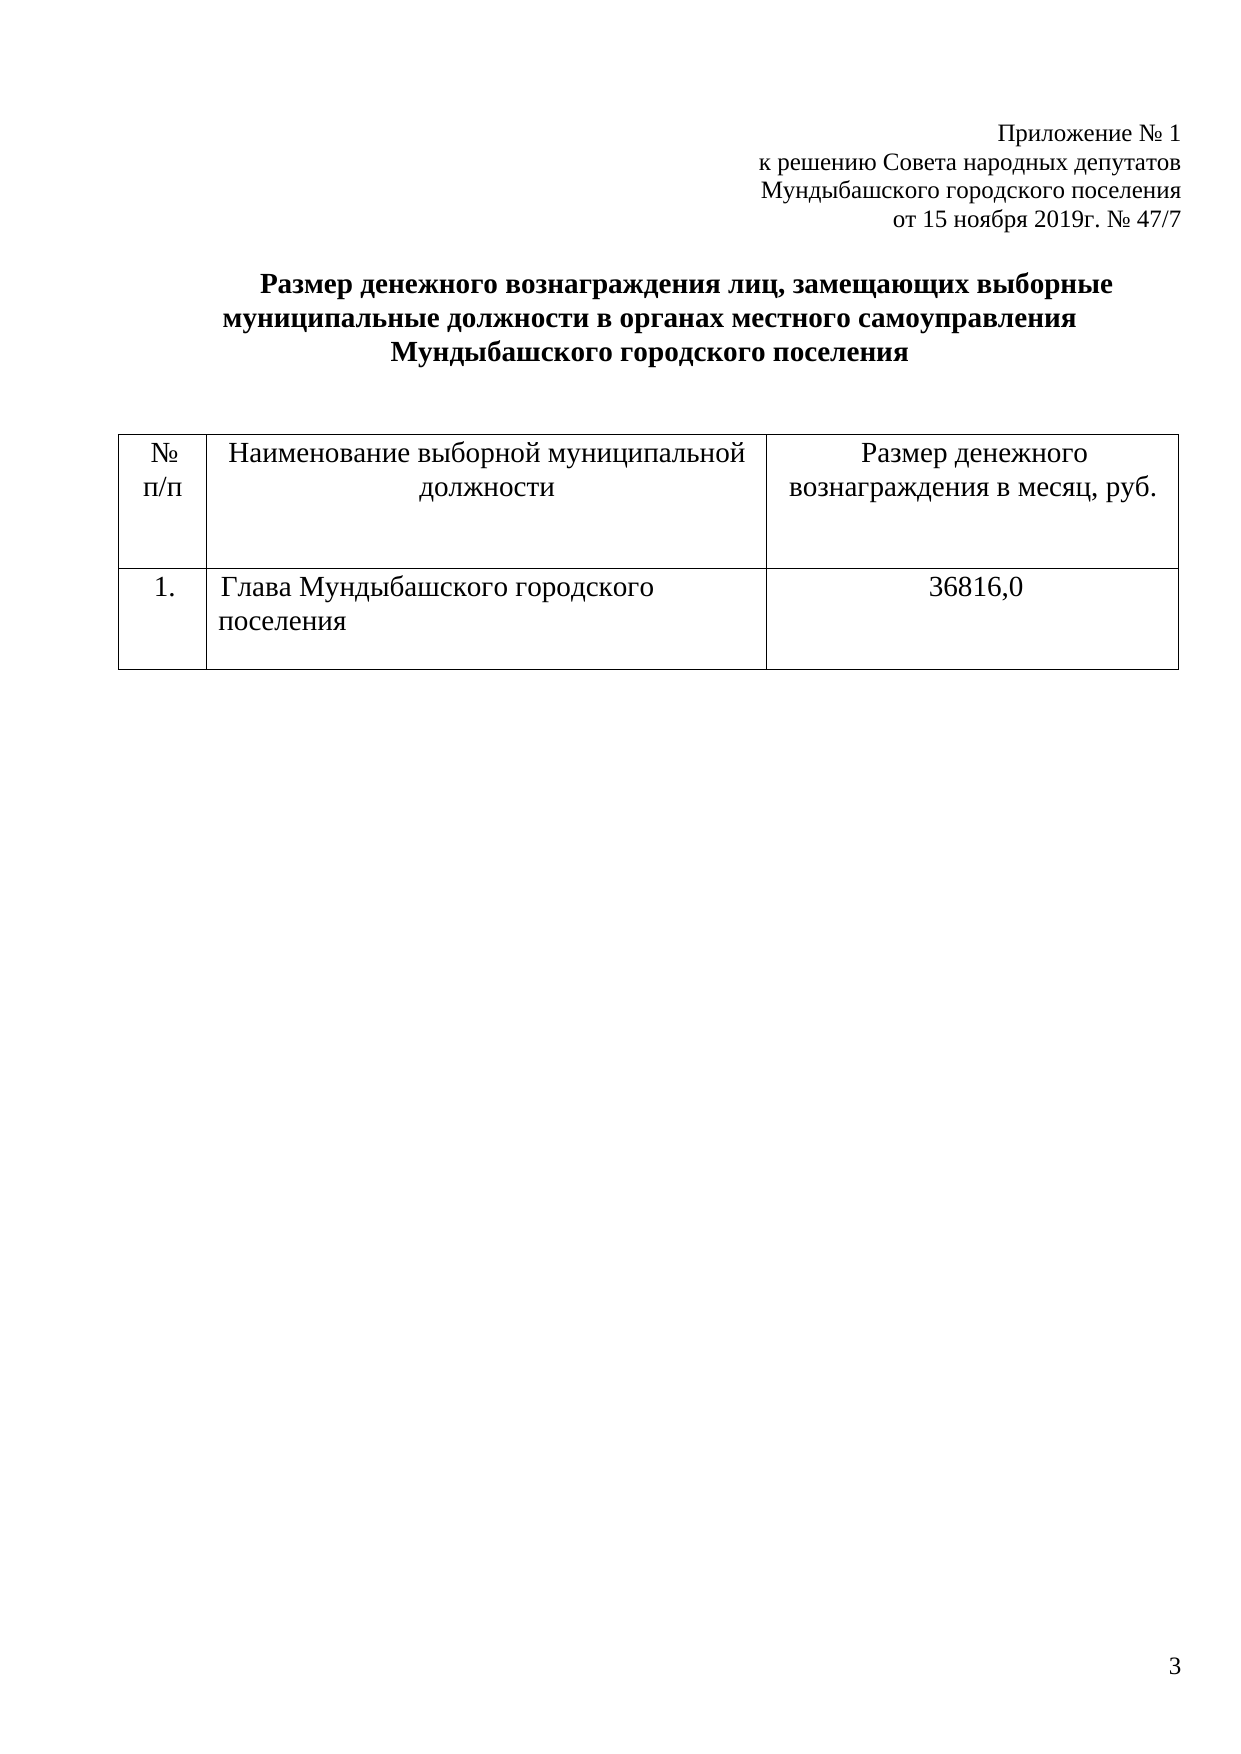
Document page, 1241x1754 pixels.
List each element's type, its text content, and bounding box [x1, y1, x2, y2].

text к решению Совета народных депутатов [118, 147, 1181, 176]
table_header № п/п [119, 435, 206, 568]
table_header Наименование выборной муниципальной должности [207, 435, 766, 568]
table_header Размер денежного вознаграждения в месяц, руб. [767, 435, 1178, 568]
text Приложение № 1 [118, 118, 1181, 147]
text от 15 ноября 2019г. № 47/7 [118, 204, 1181, 233]
text Мундыбашского городского поселения [118, 176, 1181, 204]
text Размер денежного вознаграждения лиц, замещающих выборные муниципальные должности в органах местного самоуправления Мундыбашского городского поселения [118, 267, 1181, 367]
table_cell 36816,0 [767, 569, 1178, 669]
table_cell Глава Мундыбашского городского поселения [207, 569, 766, 669]
table_cell 1. [119, 569, 206, 669]
